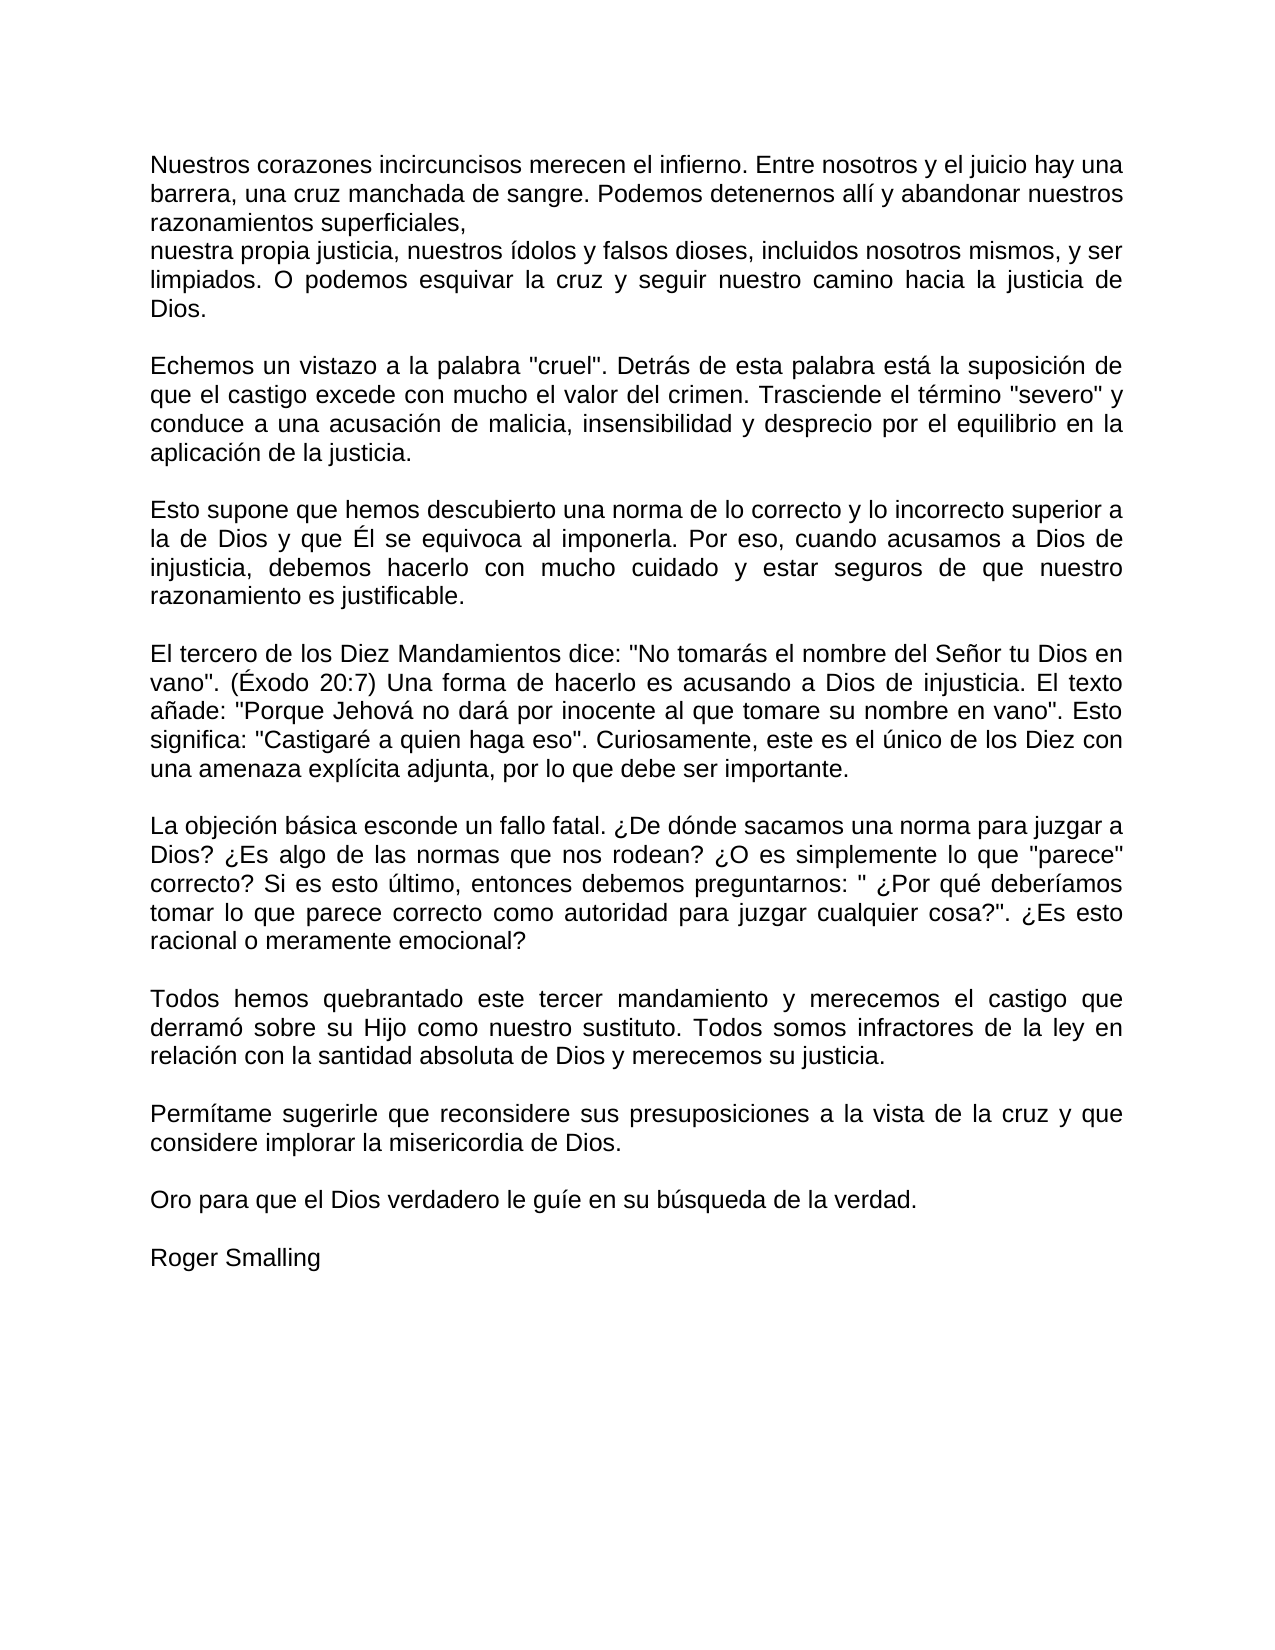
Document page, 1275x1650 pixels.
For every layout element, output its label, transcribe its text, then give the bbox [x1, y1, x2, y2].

text Todos hemos quebrantado este tercer mandamiento y merecemos el castigo que derramó sobre su Hijo como nuestro sustituto. Todos somos infractores de la ley en relación con la santidad absoluta de Dios y merecemos su justicia. [150, 984, 1125, 1070]
text Esto supone que hemos descubierto una norma de lo correcto y lo incorrecto superior a la de Dios y que Él se equivoca al imponerla. Por eso, cuando acusamos a Dios de injusticia, debemos hacerlo con mucho cuidado y estar seguros de que nuestro razonamiento es justificable. [150, 495, 1125, 610]
text Echemos un vistazo a la palabra "cruel". Detrás de esta palabra está la suposición de que el castigo excede con mucho el valor del crimen. Trasciende el término "severo" y conduce a una acusación de malicia, insensibilidad y desprecio por el equilibrio en la aplicación de la justicia. [150, 351, 1125, 466]
text Nuestros corazones incircuncisos merecen el infierno. Entre nosotros y el juicio hay una barrera, una cruz manchada de sangre. Podemos detenernos allí y abandonar nuestros razonamientos superficiales, [150, 150, 1125, 236]
text nuestra propia justicia, nuestros ídolos y falsos dioses, incluidos nosotros mismos, y ser limpiados. O podemos esquivar la cruz y seguir nuestro camino hacia la justicia de Dios. [150, 236, 1125, 322]
text El tercero de los Diez Mandamientos dice: "No tomarás el nombre del Señor tu Dios en vano". (Éxodo 20:7) Una forma de hacerlo es acusando a Dios de injusticia. El texto añade: "Porque Jehová no dará por inocente al que tomare su nombre en vano". Esto significa: "Castigaré a quien haga eso". Curiosamente, este es el único de los Diez con una amenaza explícita adjunta, por lo que debe ser importante. [150, 639, 1125, 782]
text Oro para que el Dios verdadero le guíe en su búsqueda de la verdad. [150, 1185, 1125, 1214]
text Permítame sugerirle que reconsidere sus presuposiciones a la vista de la cruz y que considere implorar la misericordia de Dios. [150, 1099, 1125, 1156]
text La objeción básica esconde un fallo fatal. ¿De dónde sacamos una norma para juzgar a Dios? ¿Es algo de las normas que nos rodean? ¿O es simplemente lo que "parece" correcto? Si es esto último, entonces debemos preguntarnos: " ¿Por qué deberíamos tomar lo que parece correcto como autoridad para juzgar cualquier cosa?". ¿Es esto racional o meramente emocional? [150, 811, 1125, 955]
text Roger Smalling [150, 1242, 1125, 1271]
